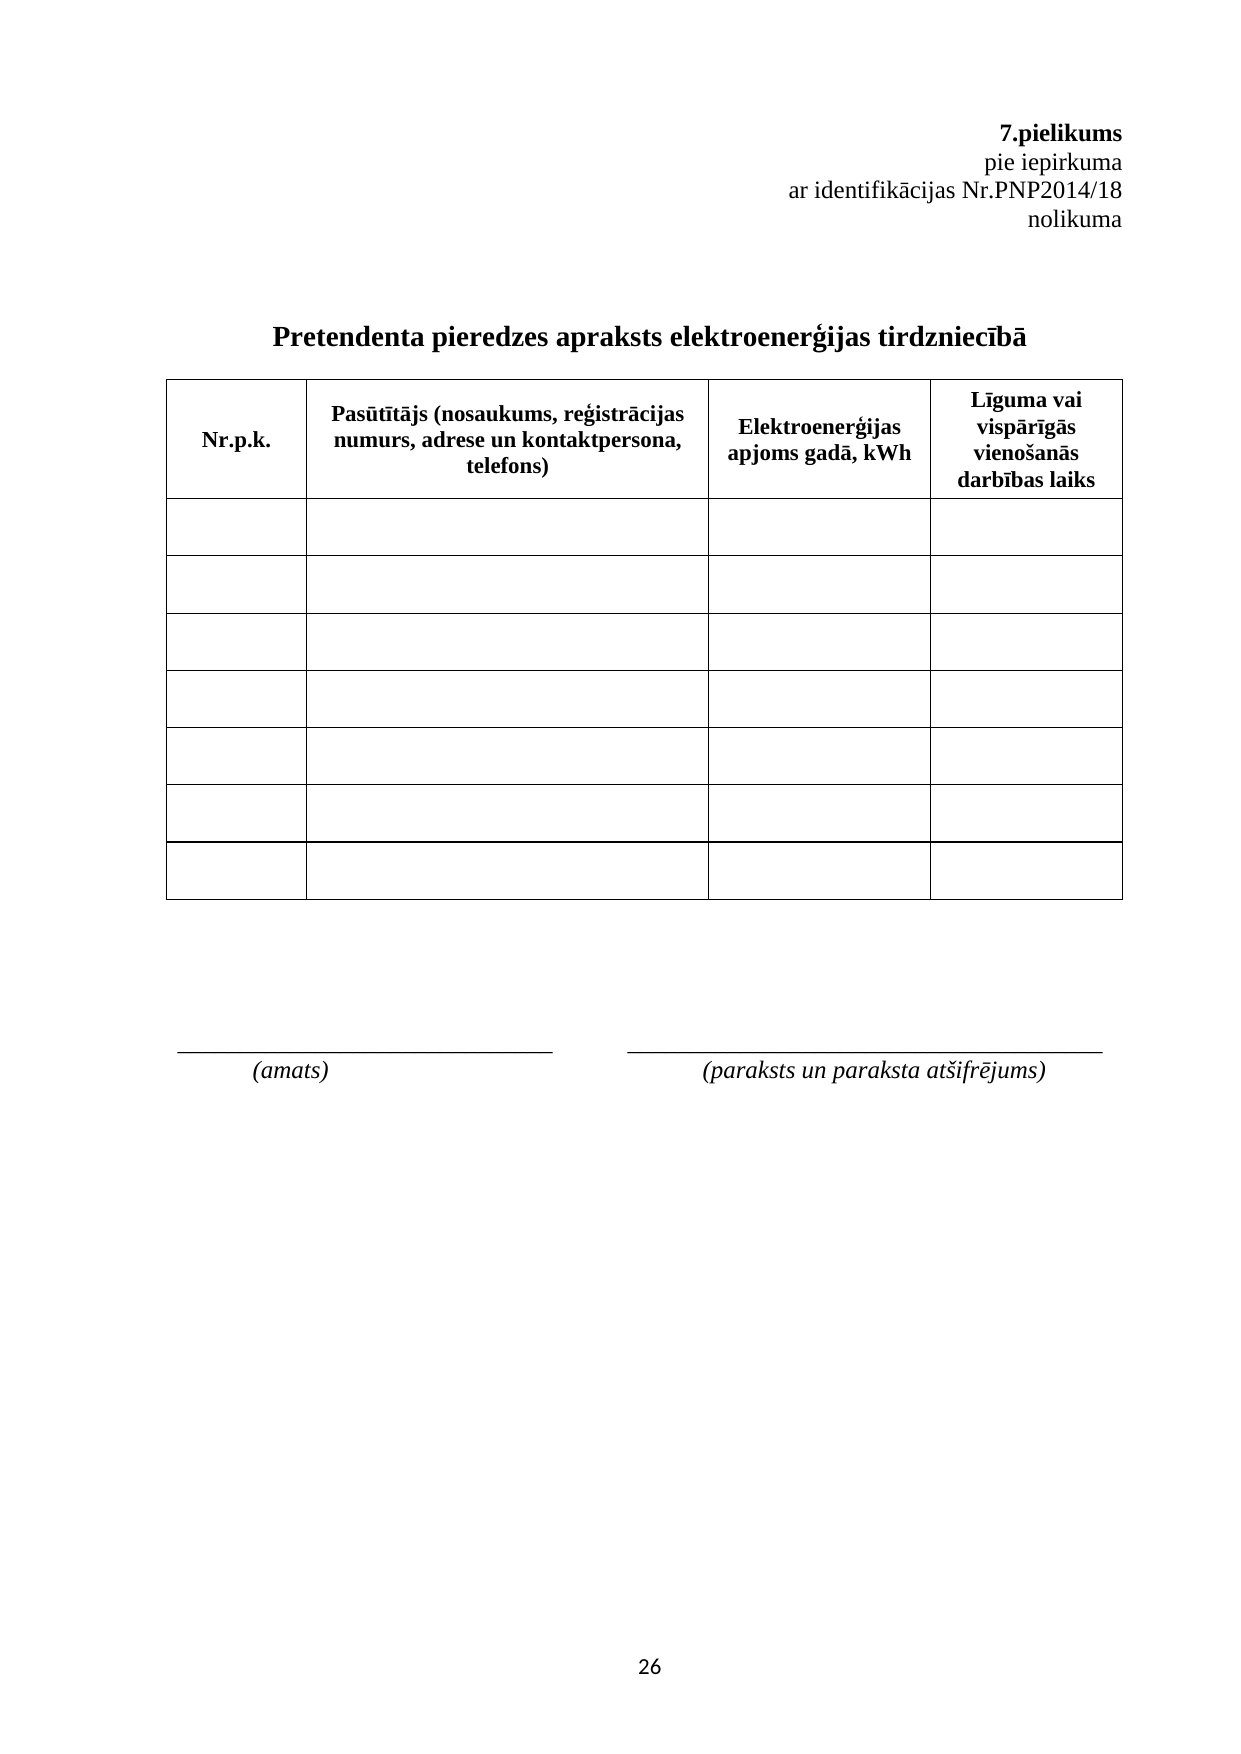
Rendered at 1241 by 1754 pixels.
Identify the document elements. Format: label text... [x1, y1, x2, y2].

table_cell [931, 728, 1122, 784]
table_cell [931, 556, 1122, 613]
table_cell [167, 499, 306, 555]
table_cell [307, 671, 708, 727]
table_cell [709, 556, 930, 613]
table_cell [167, 728, 306, 784]
table_cell [931, 785, 1122, 841]
table_cell [931, 671, 1122, 727]
table_header Līguma vai vispārīgās vienošanās darbības laiks [931, 380, 1122, 498]
table_cell [167, 785, 306, 841]
table_cell [167, 671, 306, 727]
text ______________________________ ______________________________________ [177, 1027, 1122, 1055]
table_cell [307, 728, 708, 784]
table_header Nr.p.k. [167, 380, 306, 498]
table_cell [307, 499, 708, 555]
table_cell [307, 556, 708, 613]
table_cell [167, 556, 306, 613]
table_cell [167, 843, 306, 898]
table_cell [709, 785, 930, 841]
table_cell [307, 785, 708, 841]
table_cell [709, 499, 930, 555]
table_cell [709, 614, 930, 670]
text (amats) (paraksts un paraksta atšifrējums) [177, 1055, 1122, 1084]
text ar identifikācijas Nr.PNP2014/18 [177, 176, 1122, 204]
text pie iepirkuma [177, 147, 1122, 176]
table_cell [709, 671, 930, 727]
table_cell [307, 843, 708, 898]
table_cell [709, 728, 930, 784]
table_cell [307, 614, 708, 670]
text 7.pielikums [177, 118, 1122, 147]
text Pretendenta pieredzes apraksts elektroenerģijas tirdzniecībā [177, 319, 1122, 353]
table_cell [931, 843, 1122, 898]
table_cell [931, 614, 1122, 670]
text nolikuma [215, 204, 1122, 233]
table_cell [709, 843, 930, 898]
table_header Pasūtītājs (nosaukums, reģistrācijas numurs, adrese un kontaktpersona, telefons) [307, 380, 708, 498]
table_cell [931, 499, 1122, 555]
table_cell [167, 614, 306, 670]
table_header Elektroenerģijas apjoms gadā, kWh [709, 380, 930, 498]
